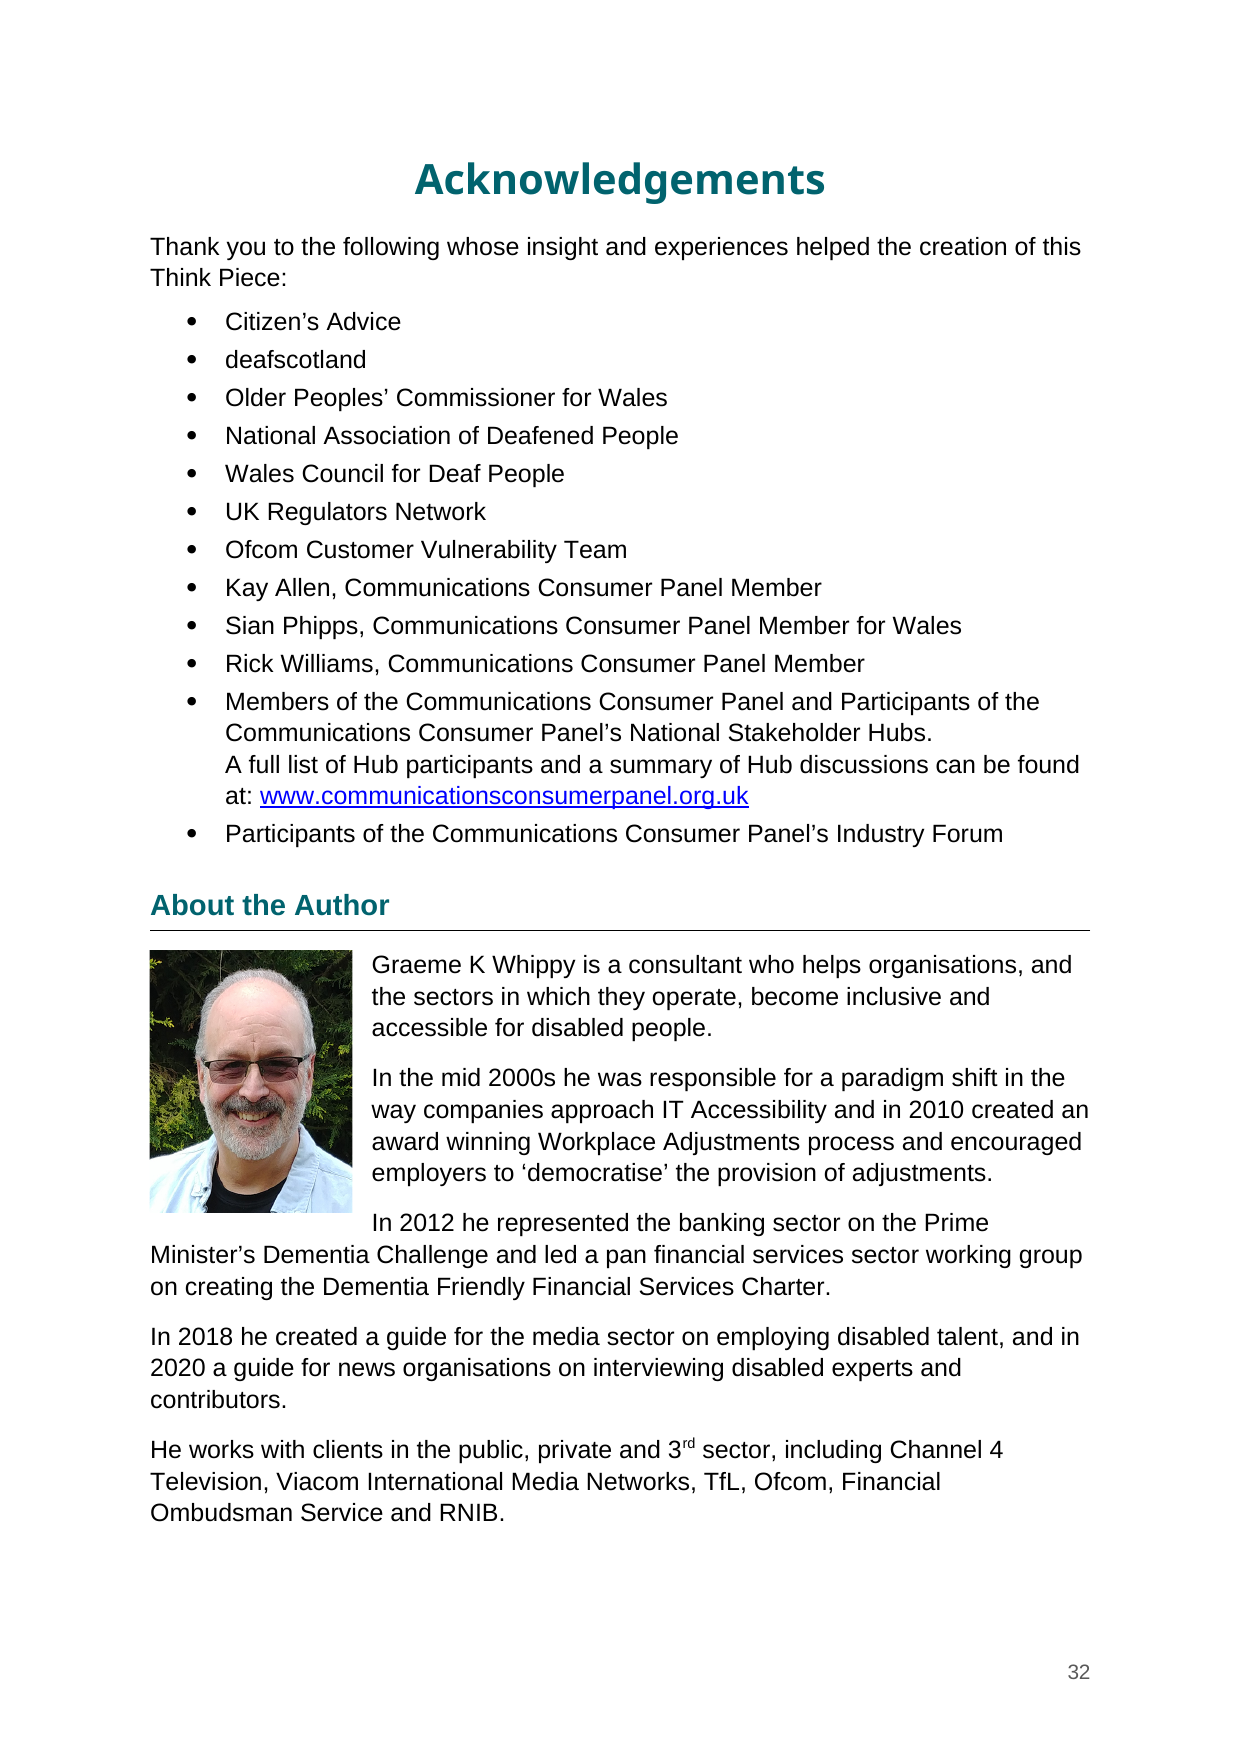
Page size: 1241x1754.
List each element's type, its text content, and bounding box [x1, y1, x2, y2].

list National Association of Deafened People [187, 421, 1090, 450]
list Wales Council for Deaf People [187, 459, 1090, 488]
text Graeme K Whippy is a consultant who helps organisations, and the sectors in which they operate, become inclusive and accessible for disabled people. [353, 950, 1090, 1042]
list Members of the Communications Consumer Panel and Participants of the Communications Consumer Panel’s National Stakeholder Hubs. A full list of Hub participants and a summary of Hub discussions can be found at: www.communicationsconsumerpanel.org.uk [187, 687, 1090, 810]
list Kay Allen, Communications Consumer Panel Member [187, 573, 1090, 602]
list deafscotland [187, 345, 1090, 374]
text In 2012 he represented the banking sector on the Prime Minister’s Dementia Challenge and led a pan financial services sector working group on creating the Dementia Friendly Financial Services Charter. [150, 1208, 1090, 1300]
subtitle Acknowledgements [150, 150, 1090, 207]
list Rick Williams, Communications Consumer Panel Member [187, 649, 1090, 677]
list Ofcom Customer Vulnerability Team [187, 535, 1090, 564]
list Citizen’s Advice [187, 307, 1090, 336]
subtitle About the Author [150, 888, 1090, 930]
text In 2018 he created a guide for the media sector on employing disabled talent, and in 2020 a guide for news organisations on interviewing disabled experts and contributors. [150, 1322, 1090, 1414]
text He works with clients in the public, private and 3rd sector, including Channel 4 Television, Viacom International Media Networks, TfL, Ofcom, Financial Ombudsman Service and RNIB. [150, 1435, 1090, 1527]
list Sian Phipps, Communications Consumer Panel Member for Wales [187, 611, 1090, 639]
picture [149, 950, 353, 1213]
list Participants of the Communications Consumer Panel’s Industry Forum [187, 819, 1090, 848]
text In the mid 2000s he was responsible for a paradigm shift in the way companies approach IT Accessibility and in 2010 created an award winning Workplace Adjustments process and encouraged employers to ‘democratise’ the provision of adjustments. [353, 1063, 1090, 1187]
list Older Peoples’ Commissioner for Wales [187, 383, 1090, 412]
list UK Regulators Network [187, 497, 1090, 526]
text Thank you to the following whose insight and experiences helped the creation of this Think Piece: [150, 232, 1090, 292]
